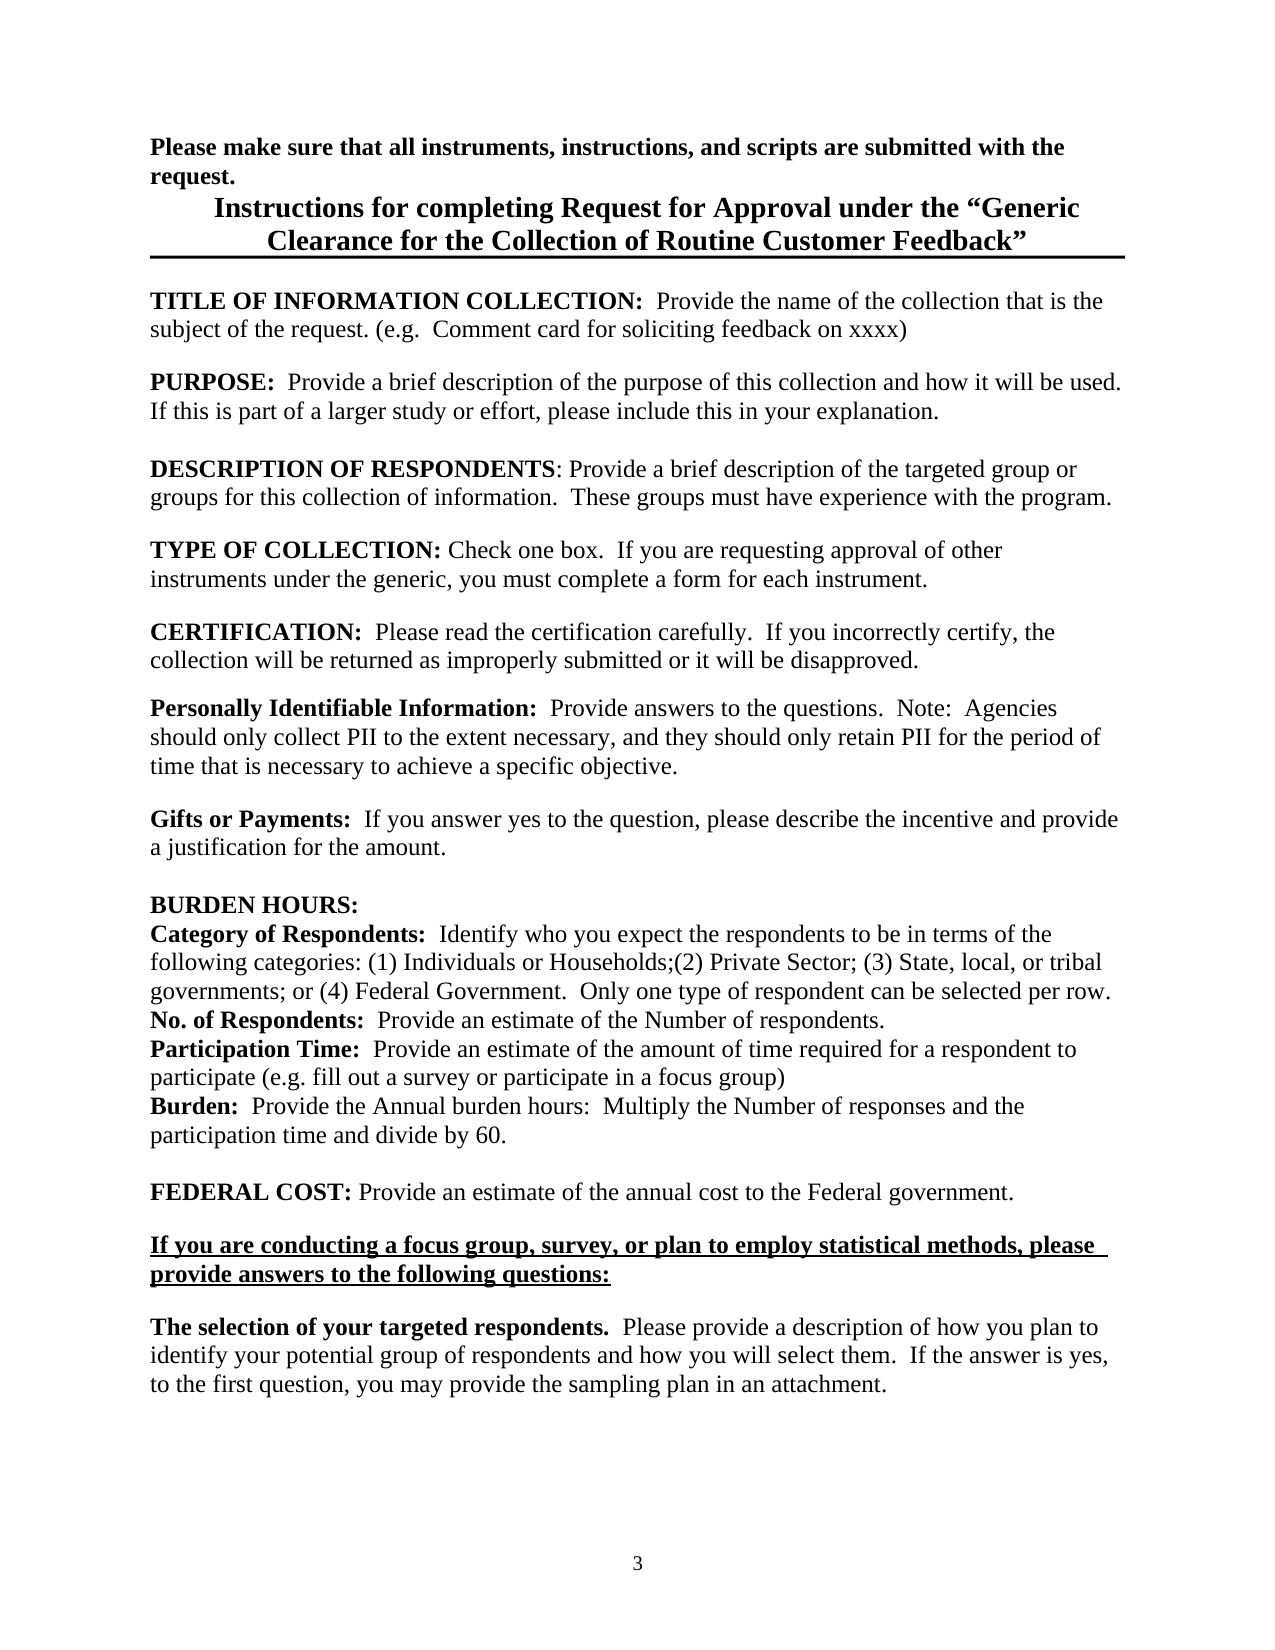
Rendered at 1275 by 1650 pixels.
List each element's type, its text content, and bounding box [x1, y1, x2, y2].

text Category of Respondents: Identify who you expect the respondents to be in terms of the following categories: (1) Individuals or Households;(2) Private Sector; (3) State, local, or tribal governments; or (4) Federal Government. Only one type of respondent can be selected per row. [150, 919, 1125, 1005]
text Burden: Provide the Annual burden hours: Multiply the Number of responses and the participation time and divide by 60. [150, 1091, 1125, 1149]
text If you are conducting a focus group, survey, or plan to employ statistical methods, please provide answers to the following questions: [150, 1230, 1125, 1288]
text DESCRIPTION OF RESPONDENTS: Provide a brief description of the targeted group or groups for this collection of information. These groups must have experience with the program. [150, 454, 1125, 511]
subtitle Instructions for completing Request for Approval under the “Generic Clearance for the Collection of Routine Customer Feedback” [150, 190, 1144, 257]
text BURDEN HOURS: [150, 890, 1125, 919]
text FEDERAL COST: Provide an estimate of the annual cost to the Federal government. [150, 1177, 1125, 1206]
text Please make sure that all instruments, instructions, and scripts are submitted with the request. [150, 132, 1125, 190]
text TYPE OF COLLECTION: Check one box. If you are requesting approval of other instruments under the generic, you must complete a form for each instrument. [150, 535, 1125, 593]
text Participation Time: Provide an estimate of the amount of time required for a respondent to participate (e.g. fill out a survey or participate in a focus group) [150, 1034, 1125, 1091]
text The selection of your targeted respondents. Please provide a description of how you plan to identify your potential group of respondents and how you will select them. If the answer is yes, to the first question, you may provide the sampling plan in an attachment. [150, 1312, 1125, 1398]
text PURPOSE: Provide a brief description of the purpose of this collection and how it will be used. If this is part of a larger study or effort, please include this in your explanation. [150, 367, 1125, 425]
text TITLE OF INFORMATION COLLECTION: Provide the name of the collection that is the subject of the request. (e.g. Comment card for soliciting feedback on xxxx) [150, 286, 1125, 343]
text Personally Identifiable Information: Provide answers to the questions. Note: Agencies should only collect PII to the extent necessary, and they should only retain PII for the period of time that is necessary to achieve a specific objective. [150, 693, 1125, 780]
list Gifts or Payments: If you answer yes to the question, please describe the incentive and provide a justification for the amount. [150, 804, 1125, 861]
text CERTIFICATION: Please read the certification carefully. If you incorrectly certify, the collection will be returned as improperly submitted or it will be disapproved. [150, 617, 1125, 674]
text No. of Respondents: Provide an estimate of the Number of respondents. [150, 1005, 1125, 1034]
